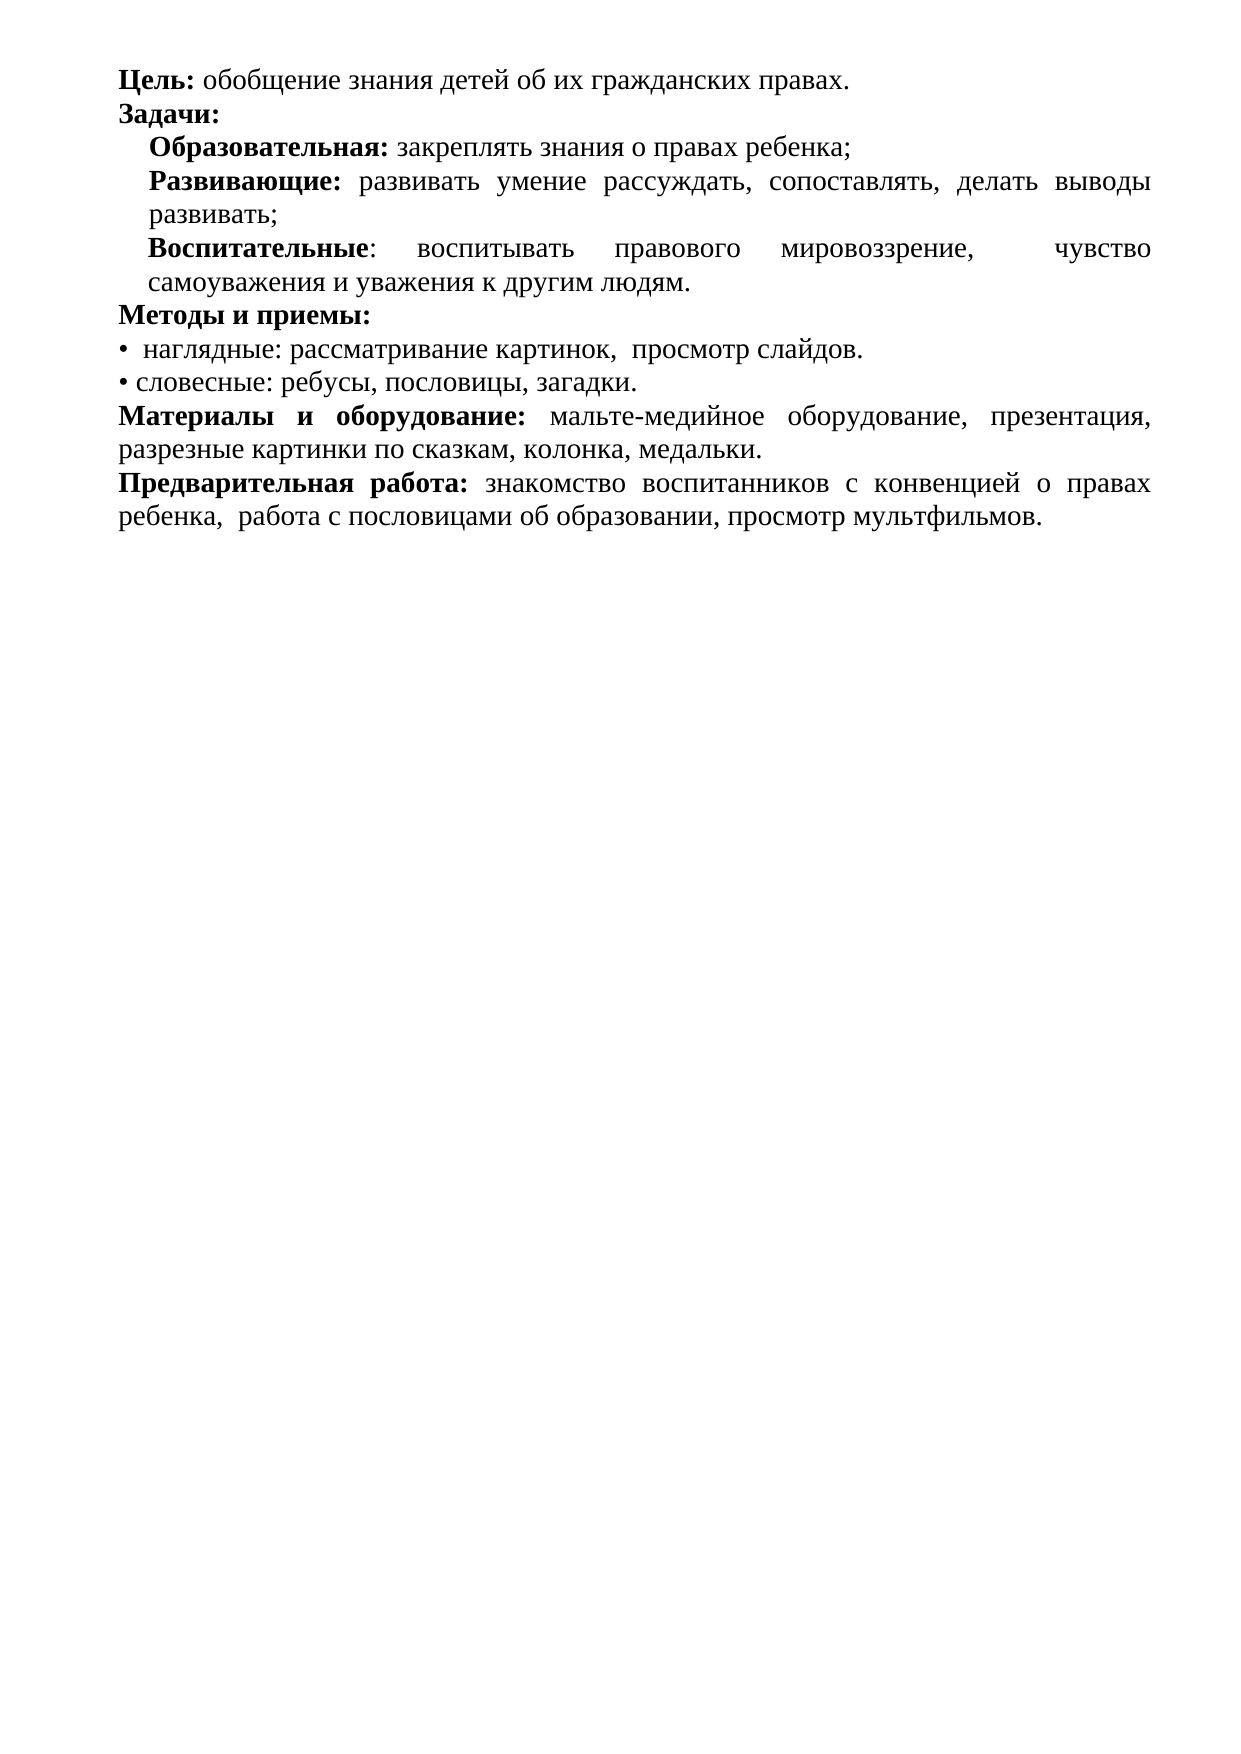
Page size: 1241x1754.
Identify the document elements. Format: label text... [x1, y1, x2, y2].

text Методы и приемы: [118, 297, 1152, 331]
text Цель: обобщение знания детей об их гражданских правах. [118, 62, 1152, 96]
text Воспитательные: воспитывать правового мировоззрение, чувство самоуважения и уважения к другим людям. [148, 230, 1152, 297]
list Образовательная: закреплять знания о правах ребенка; [149, 129, 1152, 163]
list Развивающие: развивать умение рассуждать, сопоставлять, делать выводы развивать; [149, 163, 1152, 230]
text • словесные: ребусы, пословицы, загадки. [118, 364, 1152, 398]
text • наглядные: рассматривание картинок, просмотр слайдов. [118, 331, 1152, 364]
text Материалы и оборудование: мальте-медийное оборудование, презентация, разрезные картинки по сказкам, колонка, медальки. [118, 398, 1152, 465]
text Предварительная работа: знакомство воспитанников с конвенцией о правах ребенка, работа с пословицами об образовании, просмотр мультфильмов. [118, 465, 1152, 532]
text Задачи: [118, 96, 1152, 129]
